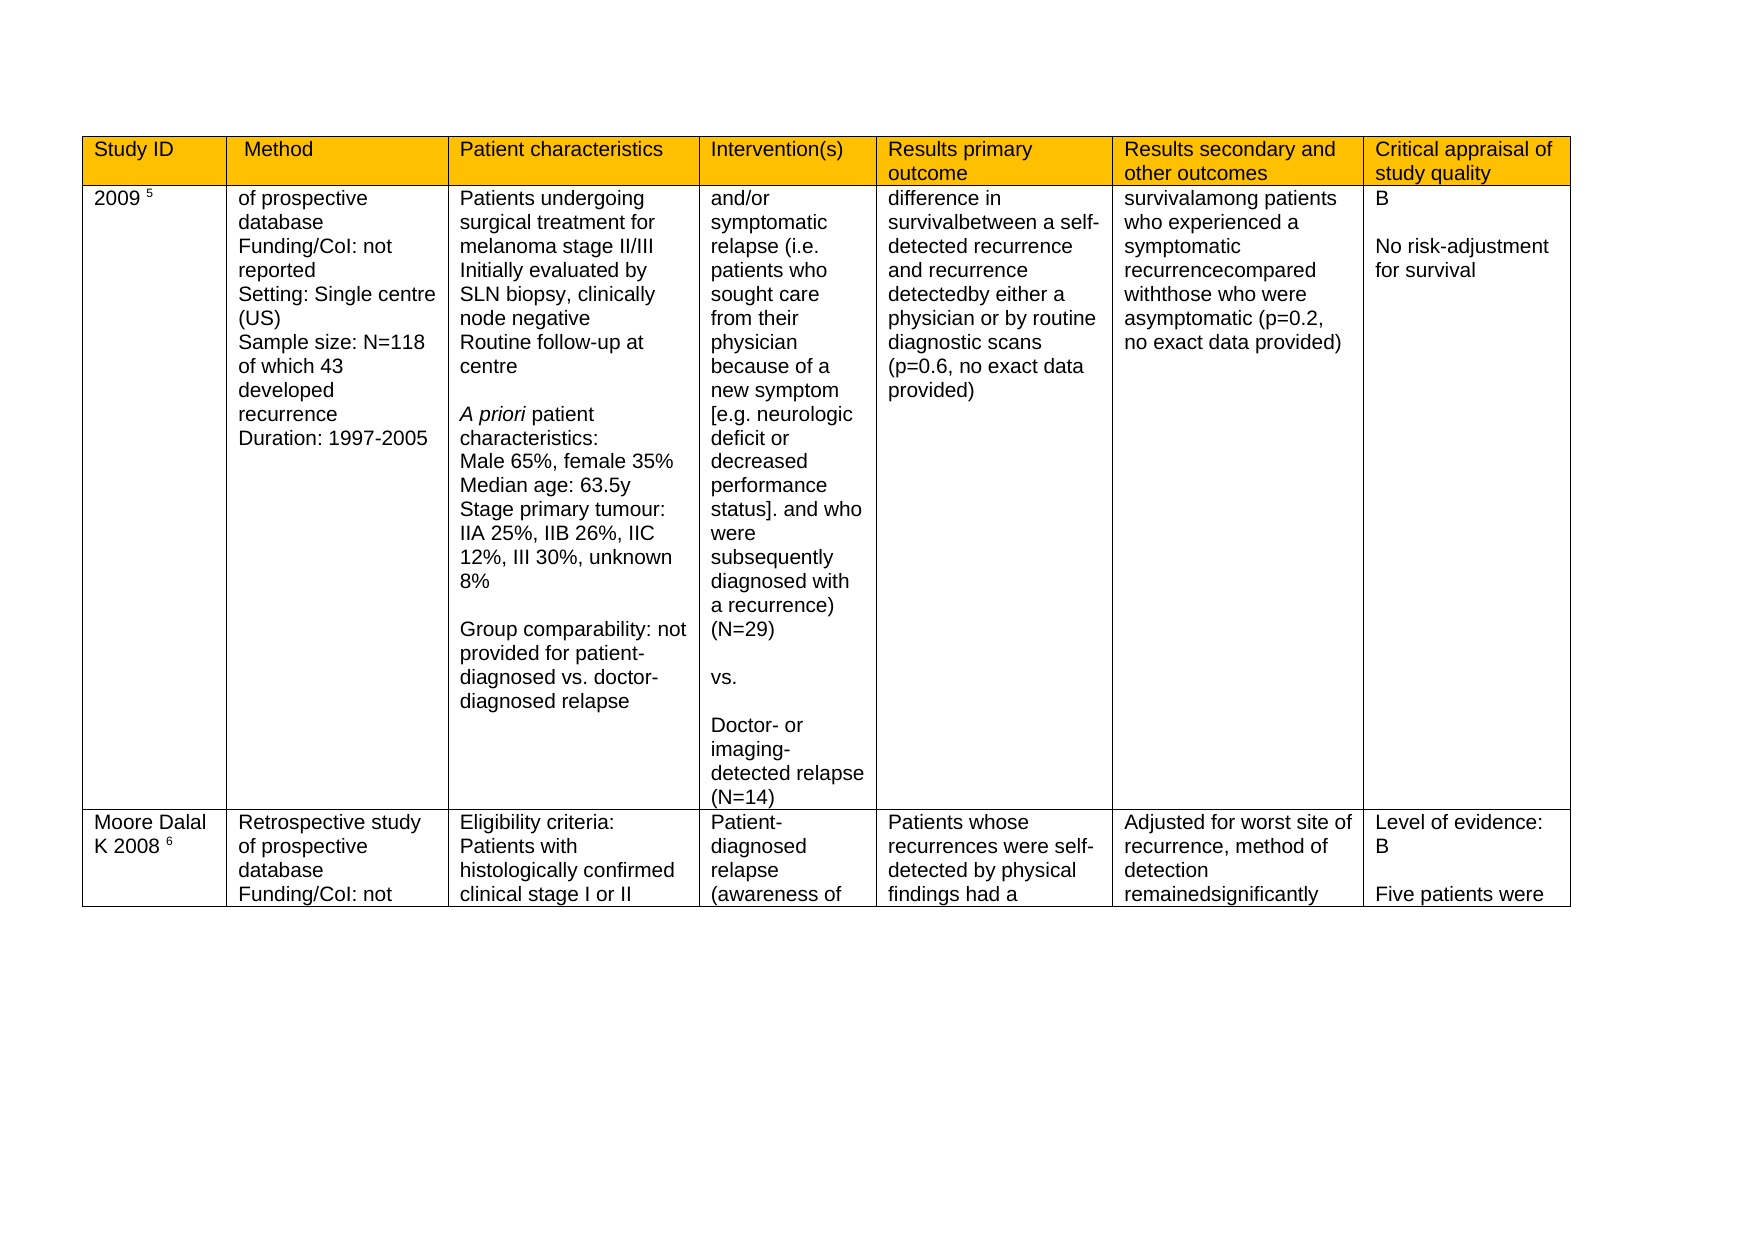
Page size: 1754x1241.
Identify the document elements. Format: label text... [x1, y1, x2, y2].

table_cell Meyers MO 2009 5 [83, 186, 226, 809]
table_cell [227, 186, 448, 809]
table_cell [700, 810, 876, 906]
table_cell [227, 810, 448, 906]
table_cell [449, 810, 699, 906]
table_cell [877, 186, 1112, 809]
table_header Results secondary and other outcomes [1113, 137, 1363, 185]
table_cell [1364, 810, 1570, 906]
table_cell Moore Dalal K 2008 6 [83, 810, 226, 906]
table_header Results primary outcome [877, 137, 1112, 185]
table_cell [1113, 810, 1363, 906]
table_header Critical appraisal of study quality [1364, 137, 1570, 185]
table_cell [1113, 186, 1363, 809]
table_header Patient characteristics [449, 137, 699, 185]
table_header Study ID [83, 137, 226, 185]
table_header Intervention(s) [700, 137, 876, 185]
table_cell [877, 810, 1112, 906]
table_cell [1364, 186, 1570, 809]
table_header Method [227, 137, 448, 185]
